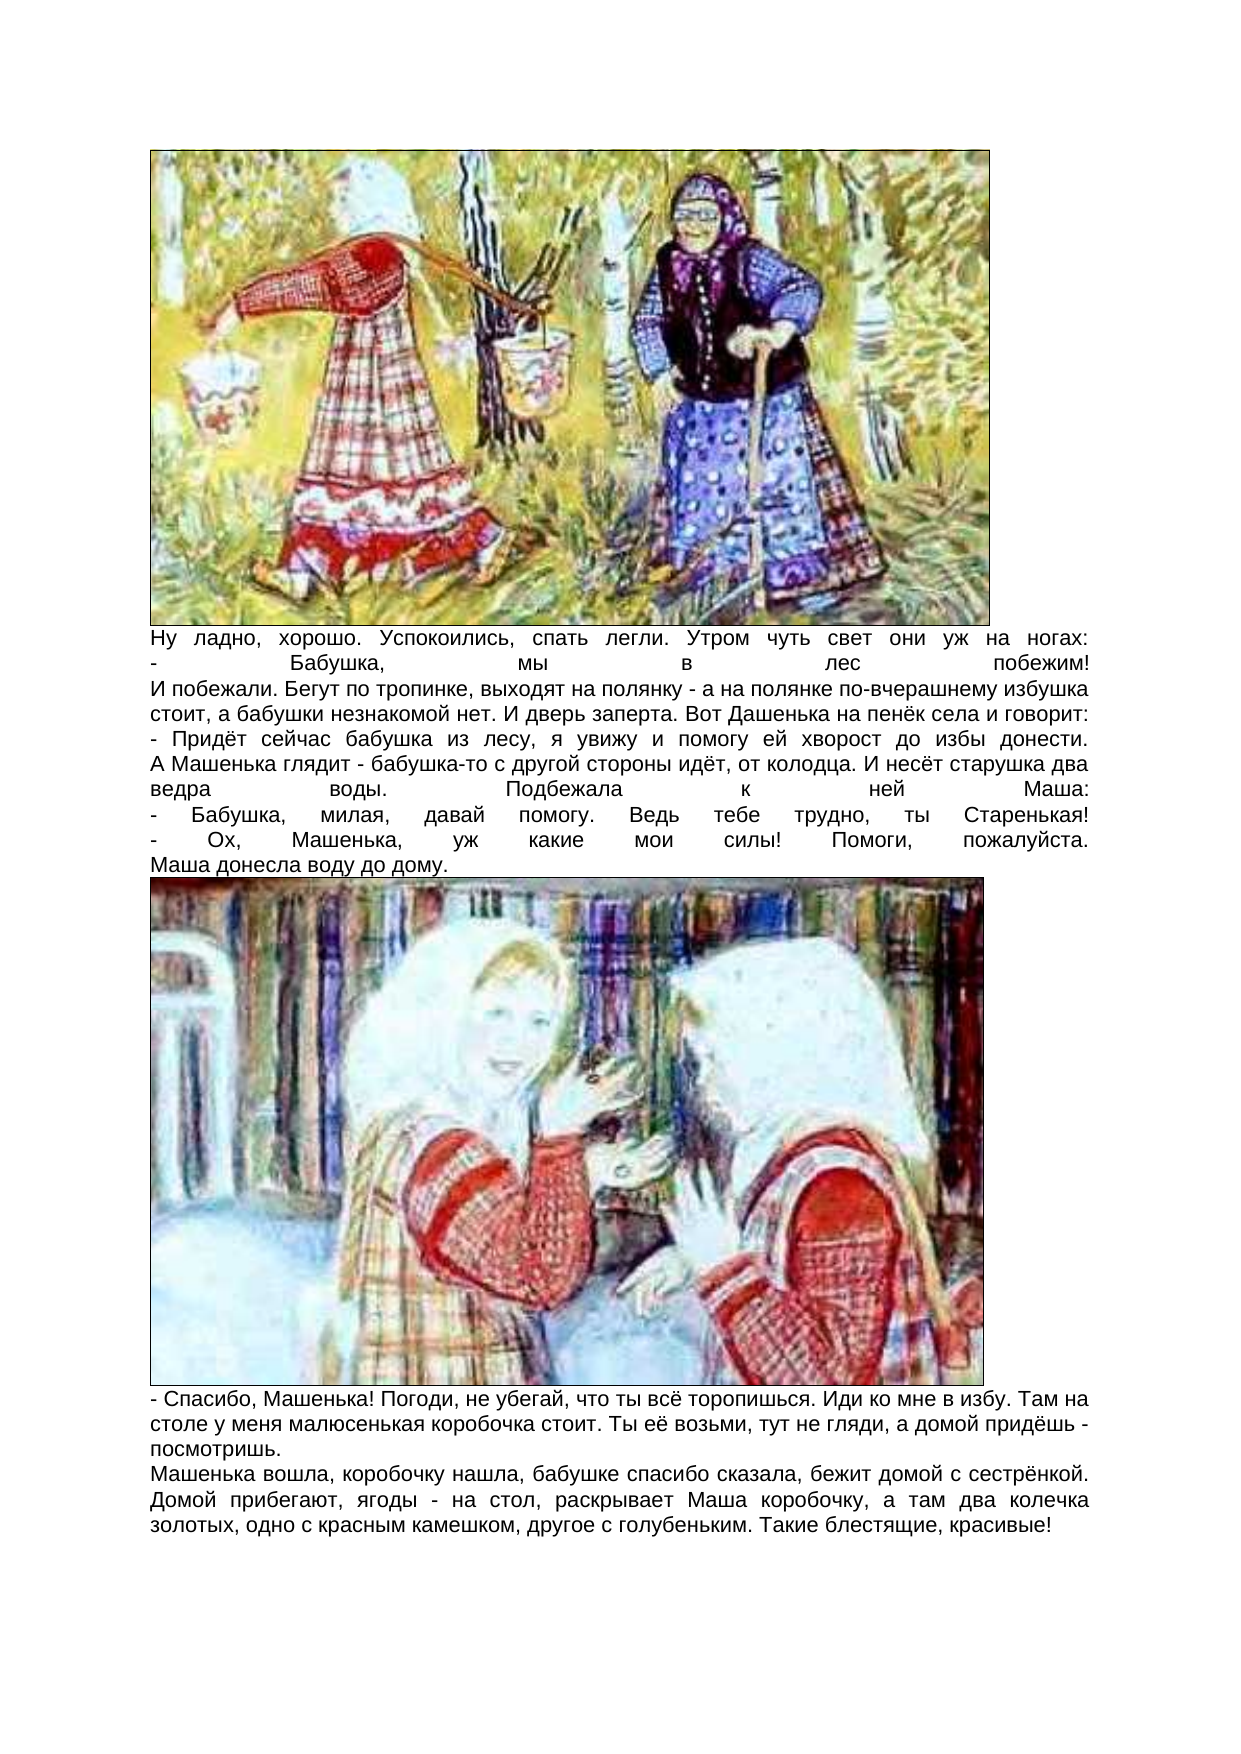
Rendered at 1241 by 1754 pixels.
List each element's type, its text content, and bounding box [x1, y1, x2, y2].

picture [151, 151, 989, 625]
picture [151, 878, 983, 1385]
text Ну ладно, хорошо. Успокоились, спать легли. Утром чуть свет они уж на ногах:- Бабушка, мы в лес побежим!И побежали. Бегут по тропинке, выходят на полянку - а на полянке по-вчерашнему избушка стоит, а бабушки незнакомой нет. И дверь заперта. Вот Дашенька на пенёк села и говорит:- Придёт сейчас бабушка из лесу, я увижу и помогу ей хворост до избы донести.А Машенька глядит - бабушка-то с другой стороны идёт, от колодца. И несёт старушка два ведра воды. Подбежала к ней Маша:- Бабушка, милая, давай помогу. Ведь тебе трудно, ты Старенькая!- Ох, Машенька, уж какие мои силы! Помоги, пожалуйста.Маша донесла воду до дому. [150, 625, 1090, 877]
text - Спасибо, Машенька! Погоди, не убегай, что ты всё торопишься. Иди ко мне в избу. Там на столе у меня малюсенькая коробочка стоит. Ты её возьми, тут не гляди, а домой придёшь - посмотришь.Машенька вошла, коробочку нашла, бабушке спасибо сказала, бежит домой с сестрёнкой. Домой прибегают, ягоды - на стол, раскрывает Маша коробочку, а там два колечка золотых, одно с красным камешком, другое с голубеньким. Такие блестящие, красивые! [150, 1386, 1090, 1537]
